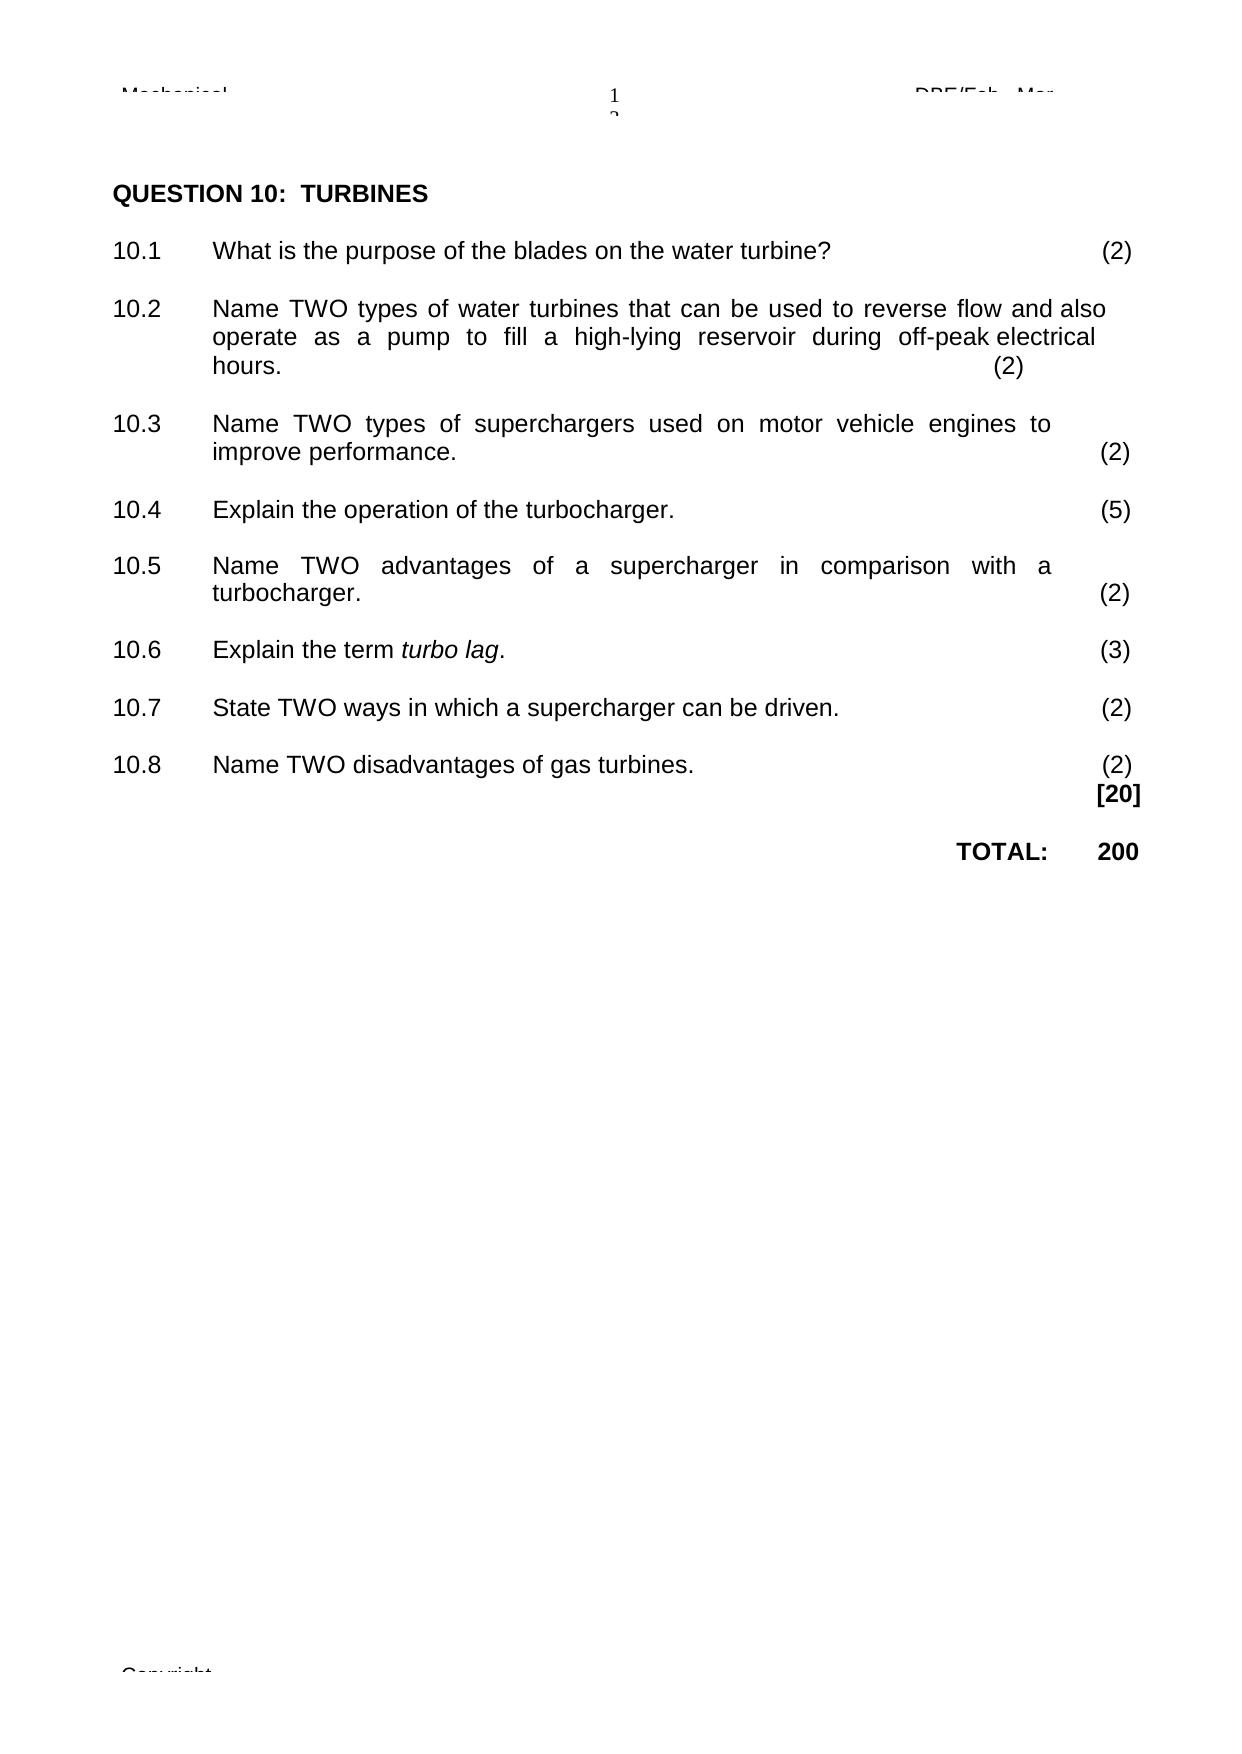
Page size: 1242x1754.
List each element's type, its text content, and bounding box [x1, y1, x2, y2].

text [20] TOTAL: 200 [956, 779, 1147, 866]
text QUESTION 10: TURBINES [112, 179, 1154, 207]
text 10.4 Explain the operation of the turbocharger. (5) [112, 495, 1154, 524]
text 10.6 Explain the term turbo lag. (3) [112, 636, 1154, 664]
text 10.5 Name TWO advantages of a supercharger in comparison with a turbocharger. (2) [112, 553, 1133, 607]
text 10.3 Name TWO types of superchargers used on motor vehicle engines to improve performance. (2) [112, 409, 1133, 466]
text 10.7 State TWO ways in which a supercharger can be driven. (2) [112, 693, 1154, 722]
text 10.8 Name TWO disadvantages of gas turbines. (2) [112, 751, 1154, 779]
text 10.1 What is the purpose of the blades on the water turbine? (2) [112, 236, 1154, 265]
text 10.2 Name TWO types of water turbines that can be used to reverse flow and also operate as a pump to fill a high-lying reservoir during off-peak electrical hours. (2) [112, 294, 1133, 380]
